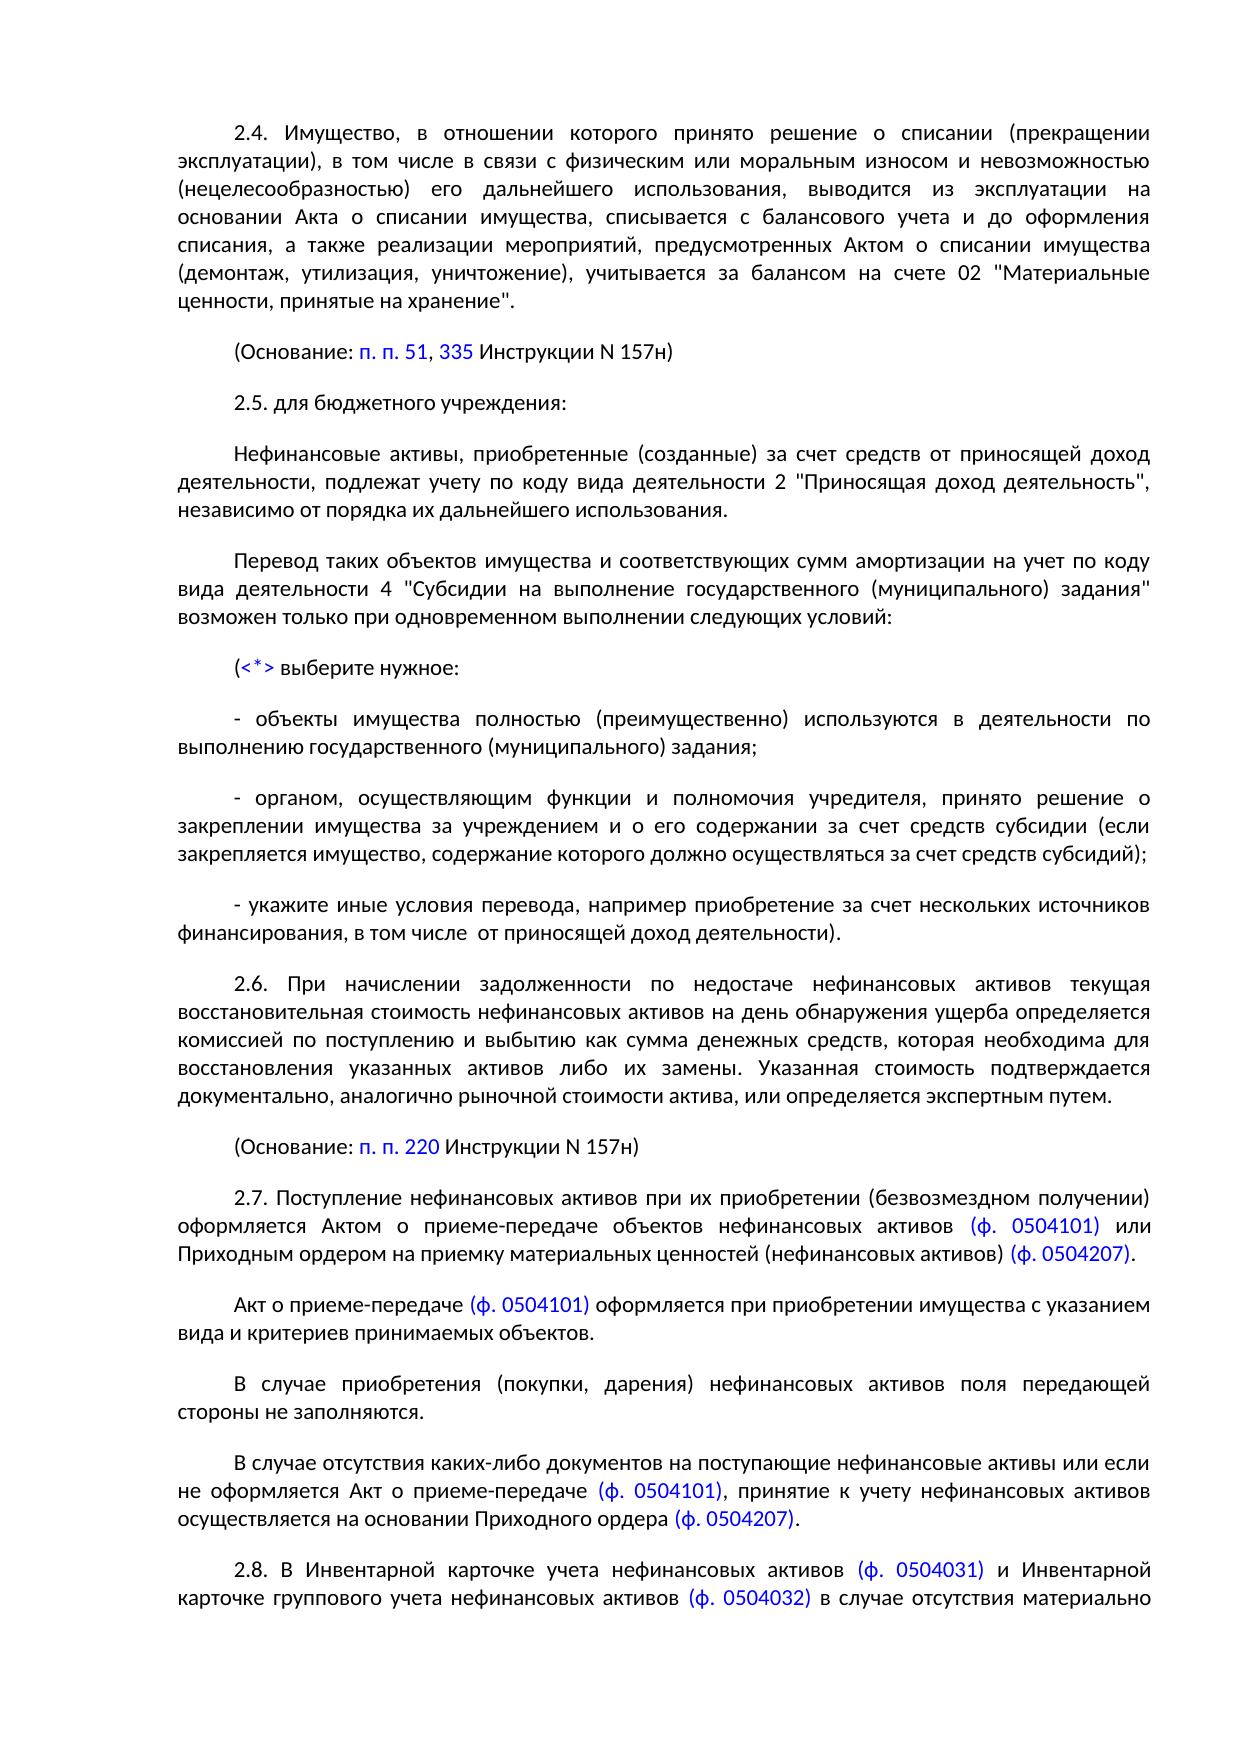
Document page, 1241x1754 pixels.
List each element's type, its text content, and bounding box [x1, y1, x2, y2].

text 2.7. Поступление нефинансовых активов при их приобретении (безвозмездном получении) оформляется Актом о приеме-передаче объектов нефинансовых активов (ф. 0504101) или Приходным ордером на приемку материальных ценностей (нефинансовых активов) (ф. 0504207). [177, 1183, 1152, 1267]
text 2.6. При начислении задолженности по недостаче нефинансовых активов текущая восстановительная стоимость нефинансовых активов на день обнаружения ущерба определяется комиссией по поступлению и выбытию как сумма денежных средств, которая необходима для восстановления указанных активов либо их замены. Указанная стоимость подтверждается документально, аналогично рыночной стоимости актива, или определяется экспертным путем. [177, 969, 1152, 1109]
text - органом, осуществляющим функции и полномочия учредителя, принято решение о закреплении имущества за учреждением и о его содержании за счет средств субсидии (если закрепляется имущество, содержание которого должно осуществляться за счет средств субсидий); [177, 783, 1152, 867]
text (<*> выберите нужное: [177, 653, 1152, 681]
text Нефинансовые активы, приобретенные (созданные) за счет средств от приносящей доход деятельности, подлежат учету по коду вида деятельности 2 "Приносящая доход деятельность", независимо от порядка их дальнейшего использования. [177, 439, 1152, 523]
text - укажите иные условия перевода, например приобретение за счет нескольких источников финансирования, в том числе от приносящей доход деятельности). [177, 890, 1152, 946]
text - объекты имущества полностью (преимущественно) используются в деятельности по выполнению государственного (муниципального) задания; [177, 704, 1152, 760]
text (Основание: п. п. 220 Инструкции N 157н) [177, 1132, 1152, 1160]
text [177, 1555, 1152, 1611]
text В случае приобретения (покупки, дарения) нефинансовых активов поля передающей стороны не заполняются. [177, 1369, 1152, 1425]
text 2.4. Имущество, в отношении которого принято решение о списании (прекращении эксплуатации), в том числе в связи с физическим или моральным износом и невозможностью (нецелесообразностью) его дальнейшего использования, выводится из эксплуатации на основании Акта о списании имущества, списывается с балансового учета и до оформления списания, а также реализации мероприятий, предусмотренных Актом о списании имущества (демонтаж, утилизация, уничтожение), учитывается за балансом на счете 02 "Материальные ценности, принятые на хранение". [177, 118, 1152, 314]
text Перевод таких объектов имущества и соответствующих сумм амортизации на учет по коду вида деятельности 4 "Субсидии на выполнение государственного (муниципального) задания" возможен только при одновременном выполнении следующих условий: [177, 546, 1152, 630]
text (Основание: п. п. 51, 335 Инструкции N 157н) [177, 337, 1152, 365]
text В случае отсутствия каких-либо документов на поступающие нефинансовые активы или если не оформляется Акт о приеме-передаче (ф. 0504101), принятие к учету нефинансовых активов осуществляется на основании Приходного ордера (ф. 0504207). [177, 1448, 1152, 1532]
text 2.5. для бюджетного учреждения: [177, 388, 1152, 416]
text Акт о приеме-передаче (ф. 0504101) оформляется при приобретении имущества с указанием вида и критериев принимаемых объектов. [177, 1290, 1152, 1346]
